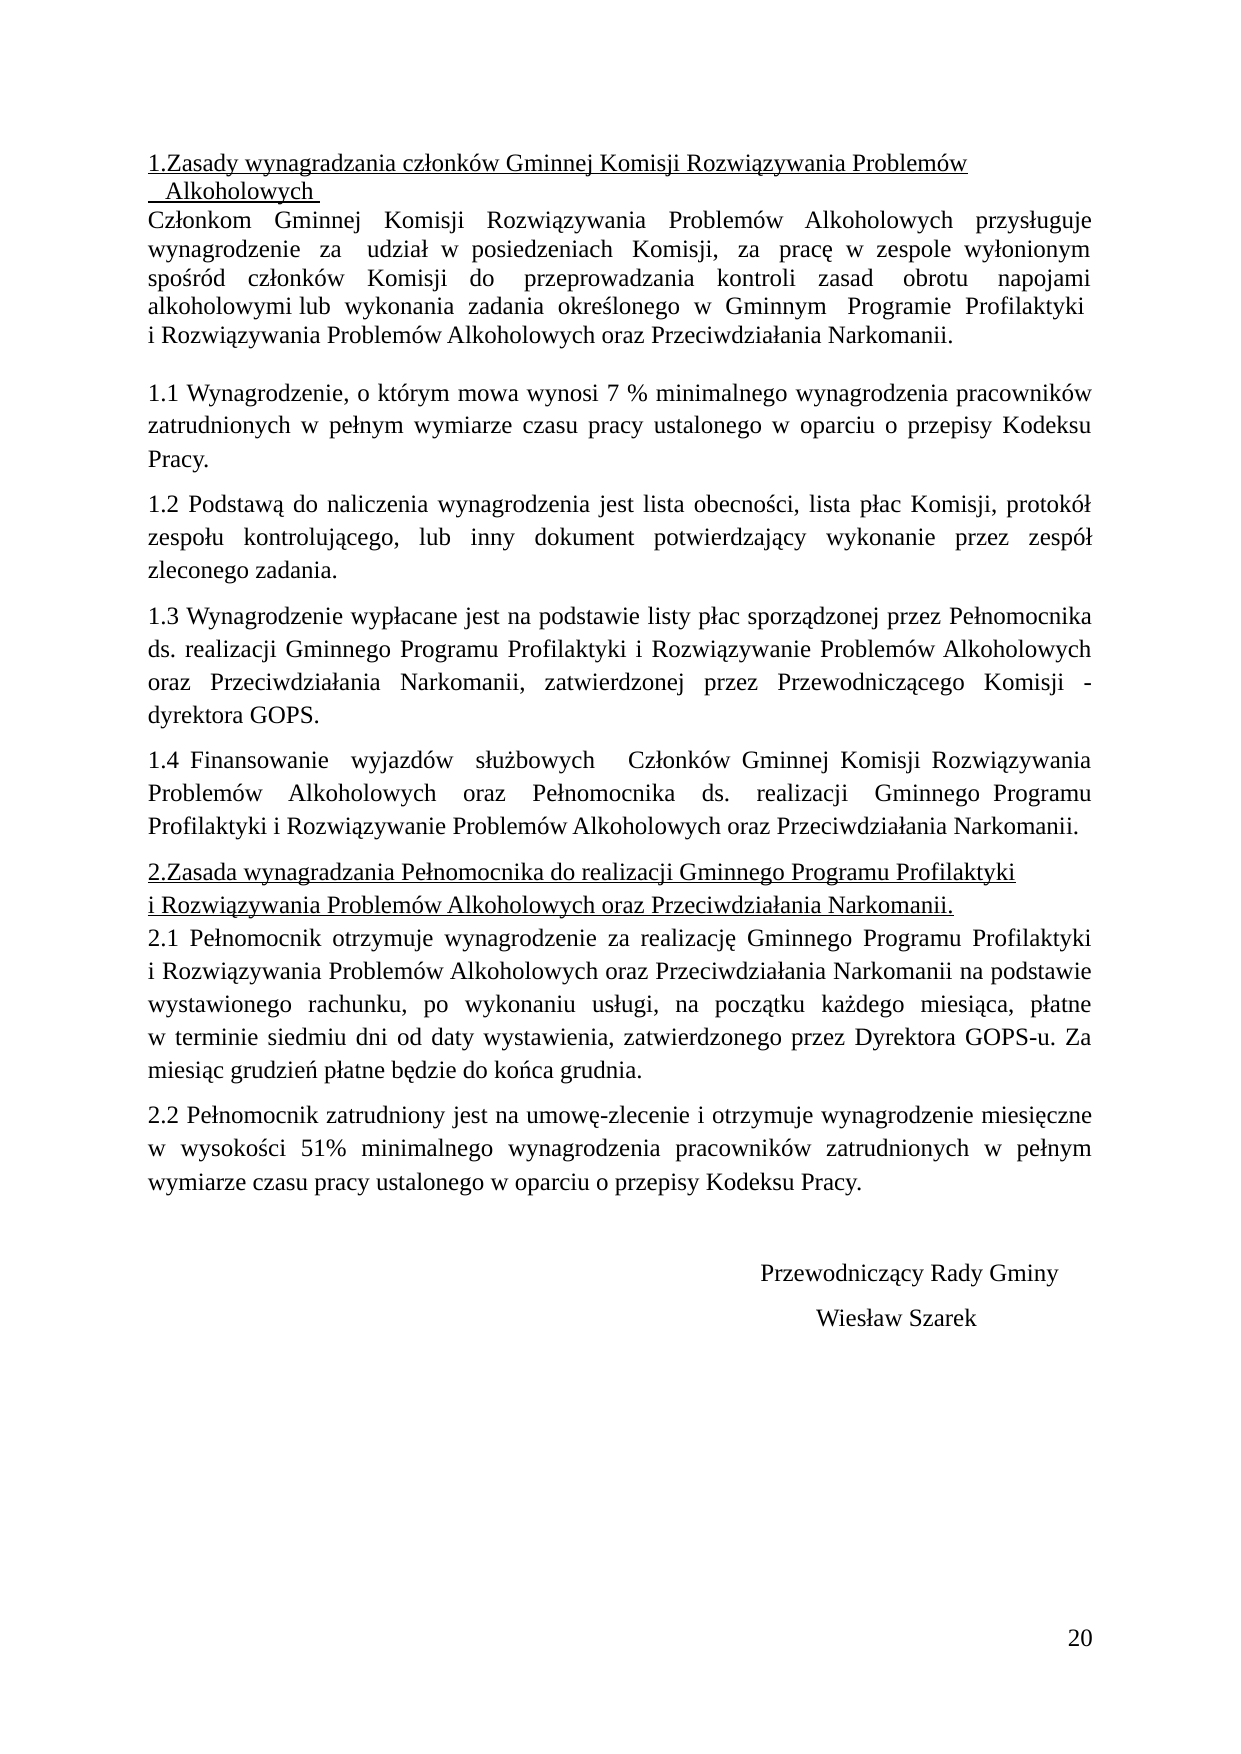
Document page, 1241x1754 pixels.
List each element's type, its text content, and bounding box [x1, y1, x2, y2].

text Przewodniczący Rady Gminy [148, 1258, 1093, 1286]
text 2.2 Pełnomocnik zatrudniony jest na umowę-zlecenie i otrzymuje wynagrodzenie miesięczne w wysokości 51% minimalnego wynagrodzenia pracowników zatrudnionych w pełnym wymiarze czasu pracy ustalonego w oparciu o przepisy Kodeksu Pracy. [148, 1101, 1093, 1195]
text Wiesław Szarek [148, 1303, 1093, 1332]
text 2.Zasada wynagradzania Pełnomocnika do realizacji Gminnego Programu Profilaktyki [148, 857, 1093, 886]
text 1.2 Podstawą do naliczenia wynagrodzenia jest lista obecności, lista płac Komisji, protokół zespołu kontrolującego, lub inny dokument potwierdzający wykonanie przez zespół zleconego zadania. [148, 489, 1093, 584]
text Alkoholowych [148, 176, 1093, 205]
text 2.1 Pełnomocnik otrzymuje wynagrodzenie za realizację Gminnego Programu Profilaktyki i Rozwiązywania Problemów Alkoholowych oraz Przeciwdziałania Narkomanii na podstawie wystawionego rachunku, po wykonaniu usługi, na początku każdego miesiąca, płatne w terminie siedmiu dni od daty wystawienia, zatwierdzonego przez Dyrektora GOPS-u. Za miesiąc grudzień płatne będzie do końca grudnia. [148, 923, 1093, 1084]
text 1.4 Finansowanie wyjazdów służbowych Członków Gminnej Komisji Rozwiązywania Problemów Alkoholowych oraz Pełnomocnika ds. realizacji Gminnego Programu Profilaktyki i Rozwiązywanie Problemów Alkoholowych oraz Przeciwdziałania Narkomanii. [148, 745, 1093, 840]
text 1.Zasady wynagradzania członków Gminnej Komisji Rozwiązywania Problemów [148, 148, 1093, 176]
text 1.3 Wynagrodzenie wypłacane jest na podstawie listy płac sporządzonej przez Pełnomocnika ds. realizacji Gminnego Programu Profilaktyki i Rozwiązywanie Problemów Alkoholowych oraz Przeciwdziałania Narkomanii, zatwierdzonej przez Przewodniczącego Komisji - dyrektora GOPS. [148, 601, 1093, 728]
text i Rozwiązywania Problemów Alkoholowych oraz Przeciwdziałania Narkomanii. [148, 890, 1093, 919]
text Członkom Gminnej Komisji Rozwiązywania Problemów Alkoholowych przysługuje wynagrodzenie za udział w posiedzeniach Komisji, za pracę w zespole wyłonionym spośród członków Komisji do przeprowadzania kontroli zasad obrotu napojami alkoholowymi lub wykonania zadania określonego w Gminnym Programie Profilaktyki i Rozwiązywania Problemów Alkoholowych oraz Przeciwdziałania Narkomanii. [148, 205, 1093, 349]
text 1.1 Wynagrodzenie, o którym mowa wynosi 7 % minimalnego wynagrodzenia pracowników zatrudnionych w pełnym wymiarze czasu pracy ustalonego w oparciu o przepisy Kodeksu Pracy. [148, 378, 1093, 472]
